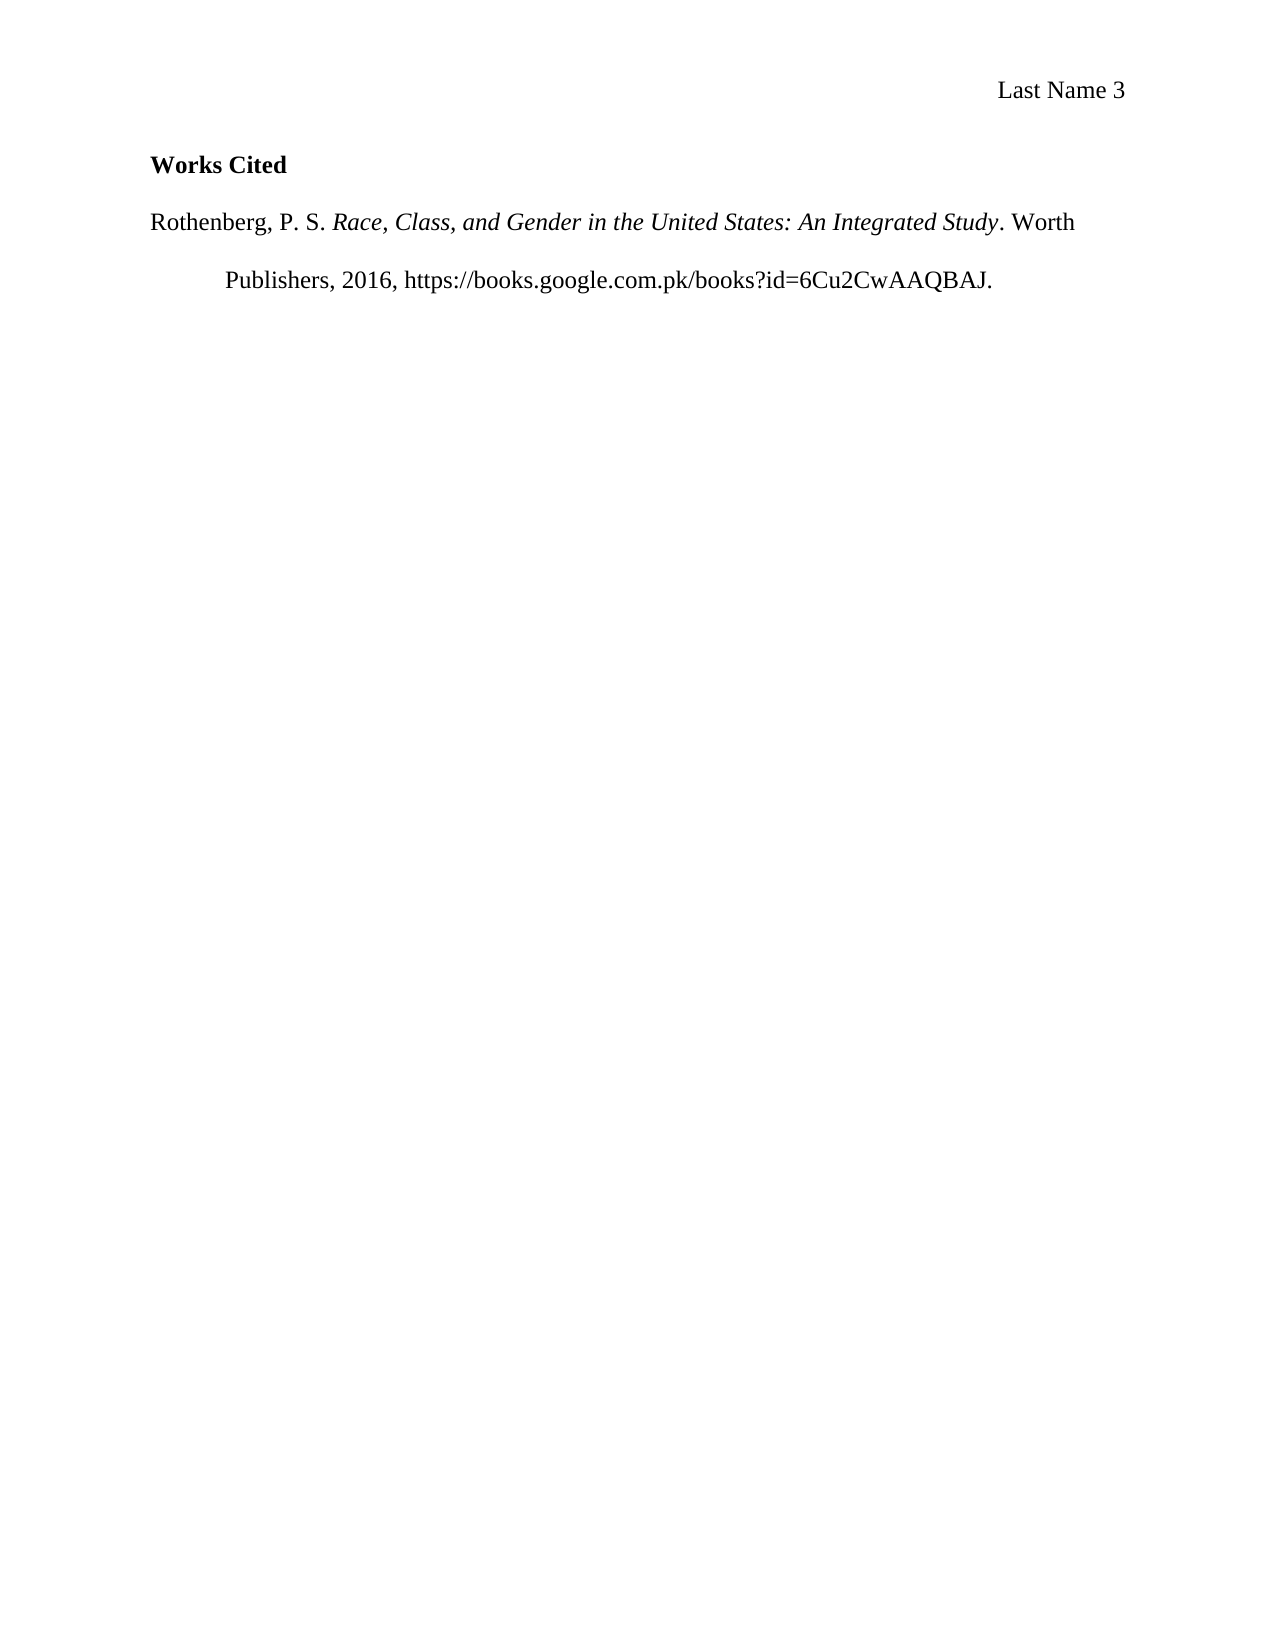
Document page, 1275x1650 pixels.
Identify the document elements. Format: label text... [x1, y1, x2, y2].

text Rothenberg, P. S. Race, Class, and Gender in the United States: An Integrated Study. Worth Publishers, 2016, https://books.google.com.pk/books?id=6Cu2CwAAQBAJ. [150, 207, 1125, 294]
